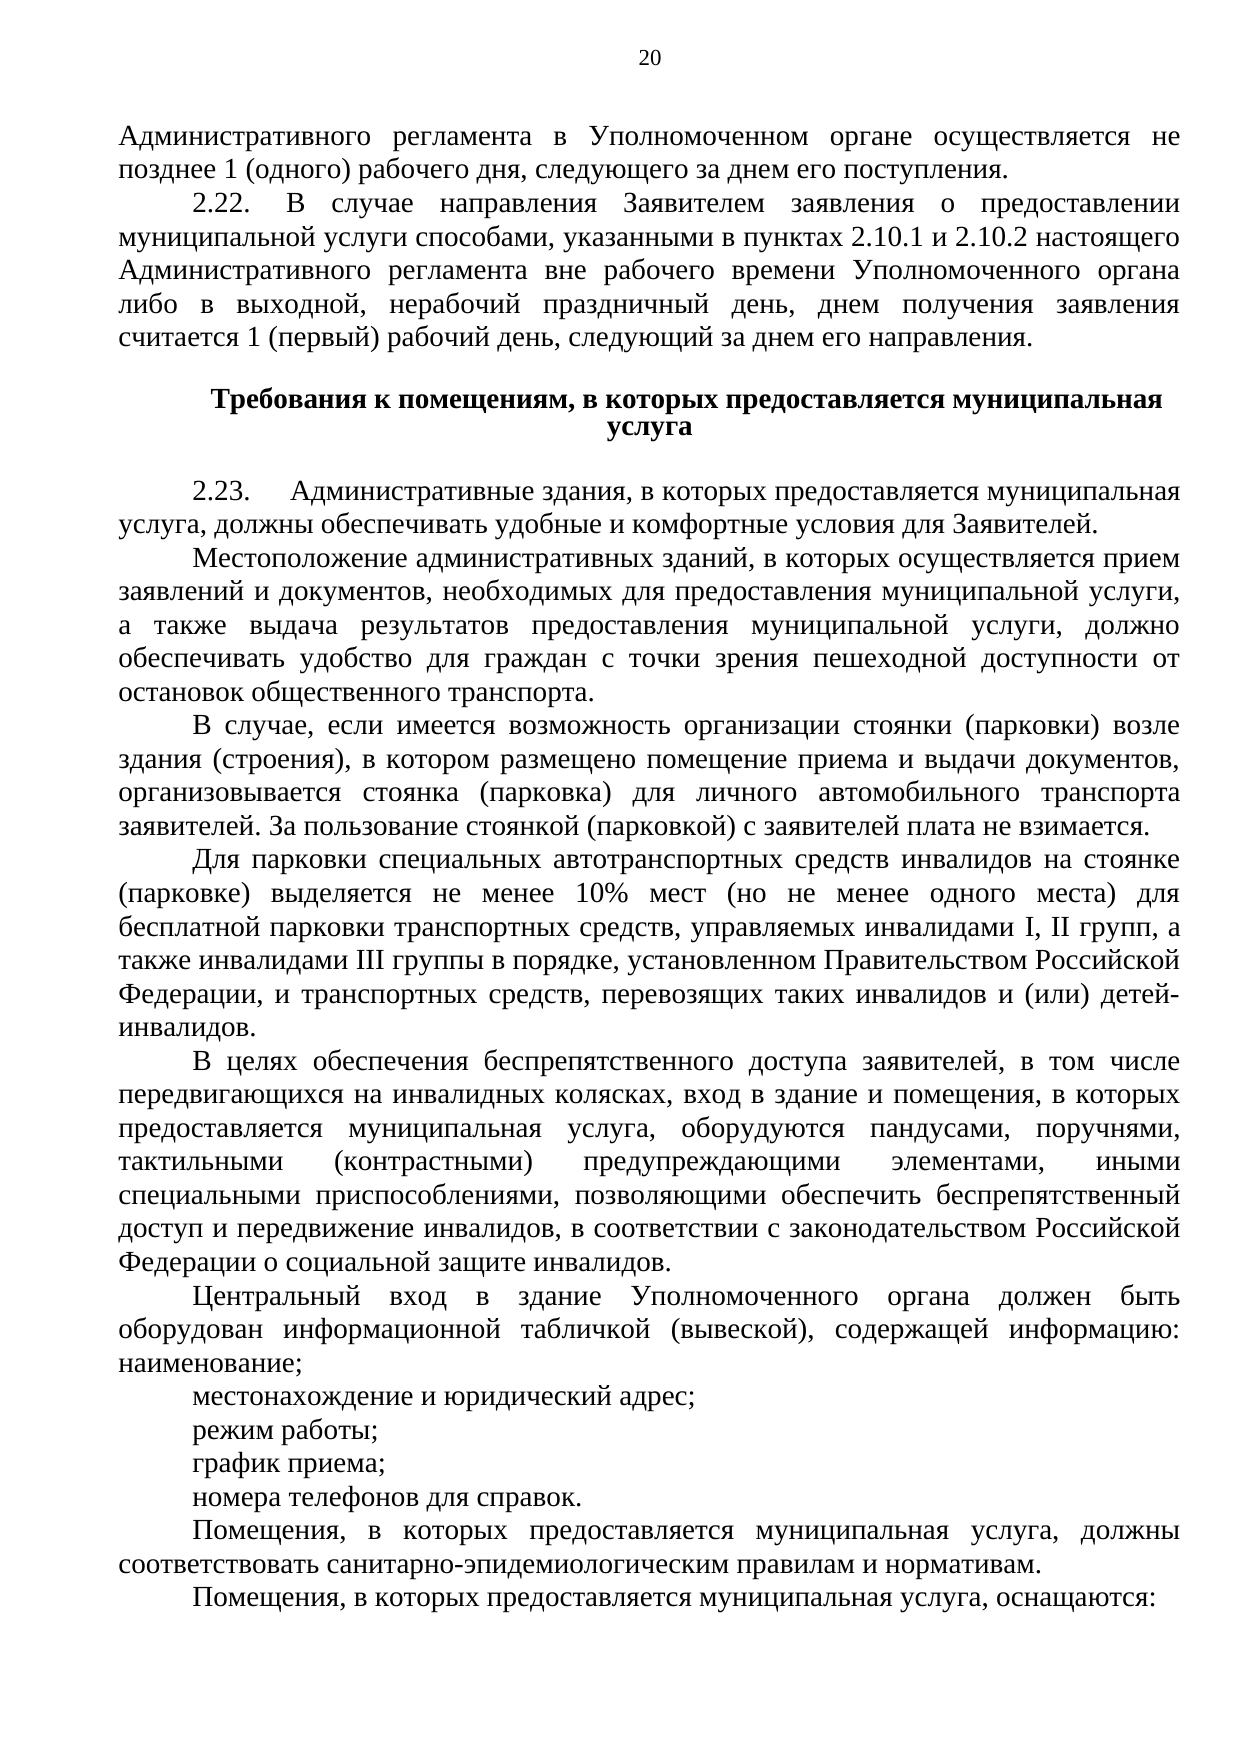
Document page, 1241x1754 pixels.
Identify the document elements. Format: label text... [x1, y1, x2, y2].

text график приема; [118, 1445, 1181, 1479]
text Требования к помещениям, в которых предоставляется муниципальная услуга [118, 387, 1181, 441]
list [118, 118, 1181, 185]
text Помещения, в которых предоставляется муниципальная услуга, должны соответствовать санитарно-эпидемиологическим правилам и нормативам. [118, 1512, 1181, 1579]
text Местоположение административных зданий, в которых осуществляется прием заявлений и документов, необходимых для предоставления муниципальной услуги, а также выдача результатов предоставления муниципальной услуги, должно обеспечивать удобство для граждан с точки зрения пешеходной доступности от остановок общественного транспорта. [118, 540, 1181, 707]
list Административные здания, в которых предоставляется муниципальная услуга, должны обеспечивать удобные и комфортные условия для Заявителей. [118, 473, 1181, 540]
text Помещения, в которых предоставляется муниципальная услуга, оснащаются: [118, 1579, 1181, 1613]
text В целях обеспечения беспрепятственного доступа заявителей, в том числе передвигающихся на инвалидных колясках, вход в здание и помещения, в которых предоставляется муниципальная услуга, оборудуются пандусами, поручнями, тактильными (контрастными) предупреждающими элементами, иными специальными приспособлениями, позволяющими обеспечить беспрепятственный доступ и передвижение инвалидов, в соответствии с законодательством Российской Федерации о социальной защите инвалидов. [118, 1043, 1181, 1278]
text В случае, если имеется возможность организации стоянки (парковки) возле здания (строения), в котором размещено помещение приема и выдачи документов, организовывается стоянка (парковка) для личного автомобильного транспорта заявителей. За пользование стоянкой (парковкой) с заявителей плата не взимается. [118, 707, 1181, 842]
text режим работы; [118, 1412, 1181, 1445]
list В случае направления Заявителем заявления о предоставлении муниципальной услуги способами, указанными в пунктах 2.10.1 и 2.10.2 настоящего Административного регламента вне рабочего времени Уполномоченного органа либо в выходной, нерабочий праздничный день, днем получения заявления считается 1 (первый) рабочий день, следующий за днем его направления. [118, 185, 1181, 353]
text Для парковки специальных автотранспортных средств инвалидов на стоянке (парковке) выделяется не менее 10% мест (но не менее одного места) для бесплатной парковки транспортных средств, управляемых инвалидами I, II групп, а также инвалидами III группы в порядке, установленном Правительством Российской Федерации, и транспортных средств, перевозящих таких инвалидов и (или) детей- инвалидов. [118, 842, 1181, 1043]
text Центральный вход в здание Уполномоченного органа должен быть оборудован информационной табличкой (вывеской), содержащей информацию: наименование; [118, 1278, 1181, 1378]
text номера телефонов для справок. [118, 1479, 1181, 1512]
text местонахождение и юридический адрес; [118, 1378, 1181, 1412]
